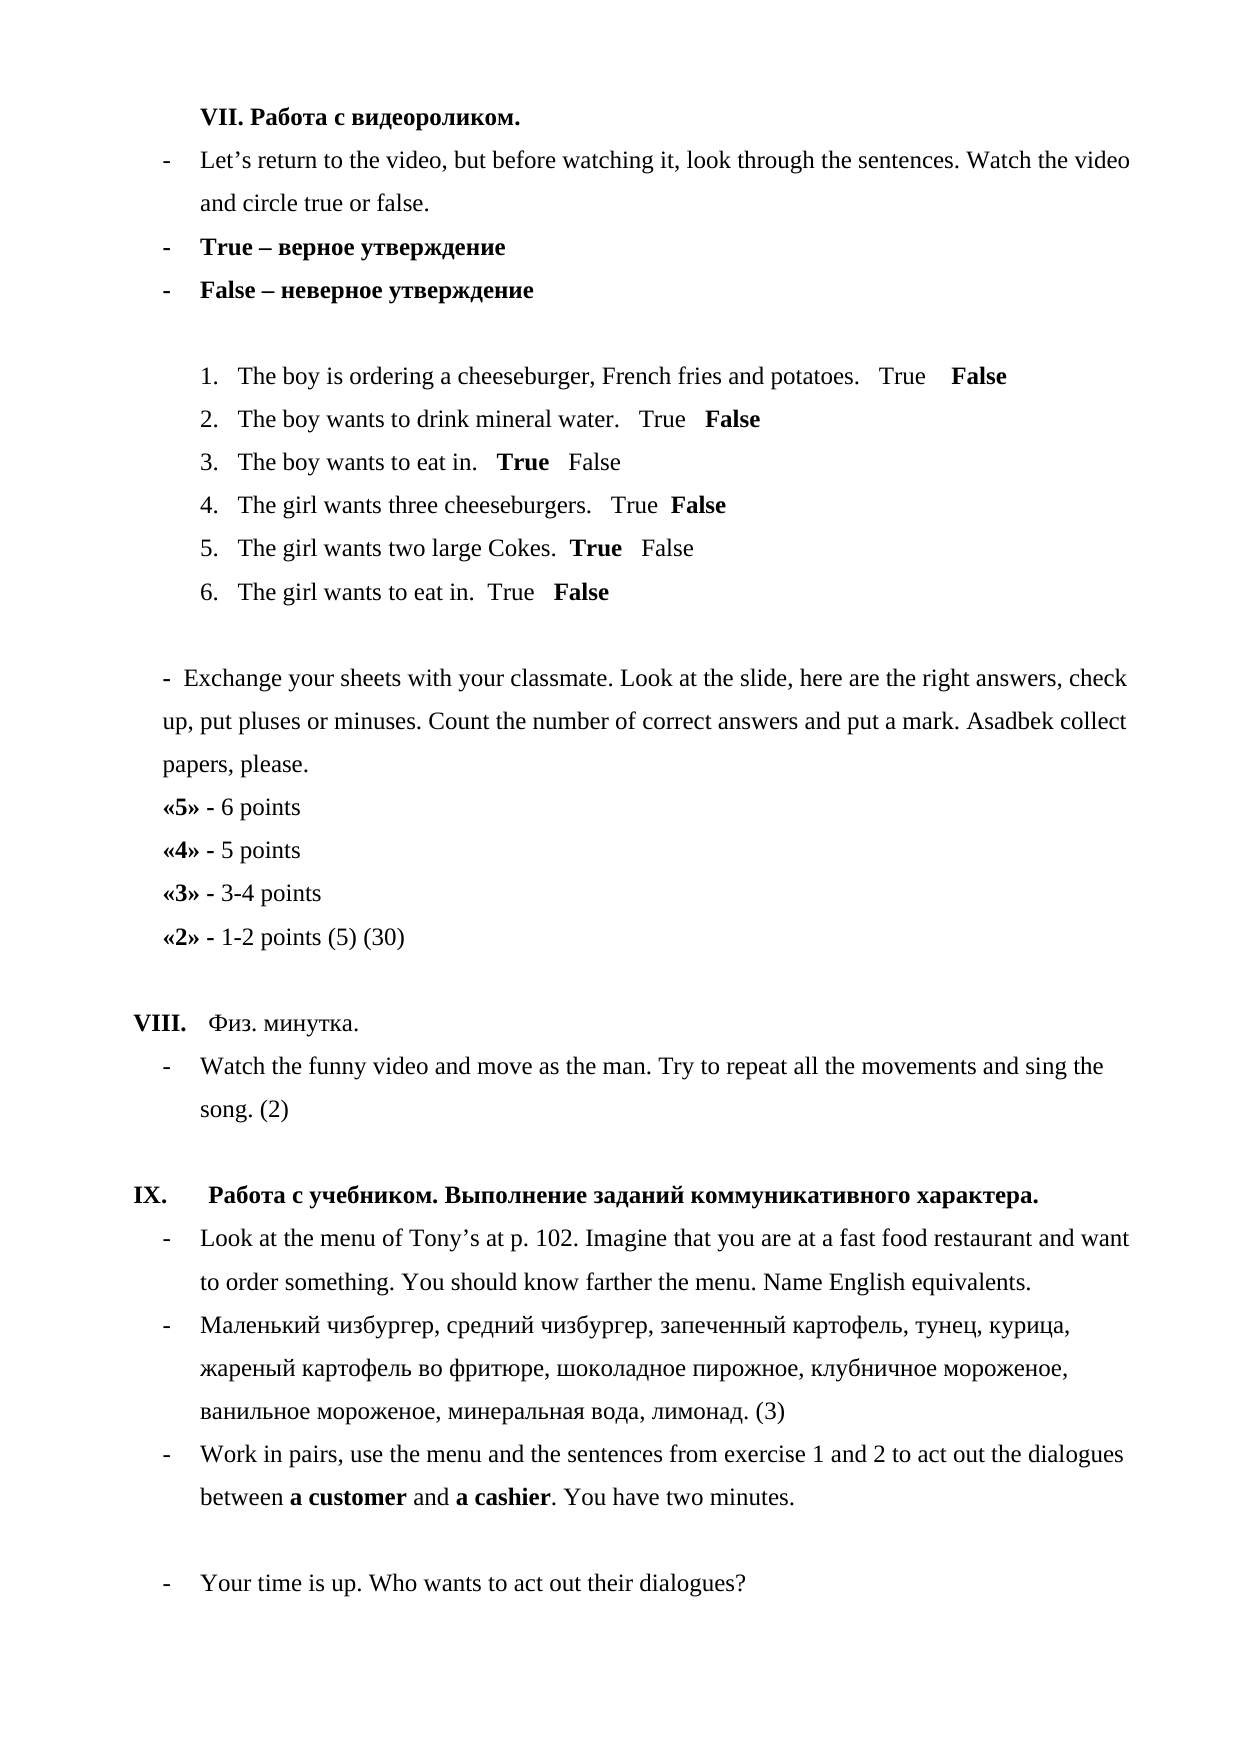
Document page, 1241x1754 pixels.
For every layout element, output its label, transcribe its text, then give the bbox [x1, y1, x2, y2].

list VII. Работа с видеороликом. [200, 102, 1152, 131]
list True – верное утверждение [162, 232, 1152, 260]
list - Exchange your sheets with your classmate. Look at the slide, here are the right answers, check up, put pluses or minuses. Count the number of correct answers and put a mark. Asadbek collect papers, please. [162, 663, 1152, 778]
list «3» - 3-4 points [162, 878, 1152, 907]
list The girl wants three cheeseburgers. True False [200, 490, 1152, 519]
list Работа с учебником. Выполнение заданий коммуникативного характера. [133, 1180, 1152, 1209]
list The girl wants to eat in. True False [200, 577, 1152, 605]
list Work in pairs, use the menu and the sentences from exercise 1 and 2 to act out the dialogues between a customer and a cashier. You have two minutes. [162, 1439, 1152, 1511]
list «2» - 1-2 points (5) (30) [162, 922, 1152, 950]
list The boy wants to drink mineral water. True False [200, 404, 1152, 433]
list Физ. минутка. [133, 1008, 1152, 1037]
list Your time is up. Who wants to act out their dialogues? [162, 1568, 1152, 1597]
list «5» - 6 points [162, 792, 1152, 821]
list Let’s return to the video, but before watching it, look through the sentences. Watch the video and circle true or false. [162, 145, 1152, 217]
list Watch the funny video and move as the man. Try to repeat all the movements and sing the song. (2) [162, 1051, 1152, 1123]
list The boy wants to eat in. True False [200, 447, 1152, 476]
list Look at the menu of Tony’s at p. 102. Imagine that you are at a fast food restaurant and want to order something. You should know farther the menu. Name English equivalents. [162, 1223, 1152, 1295]
list False – неверное утверждение [162, 275, 1152, 303]
list Маленький чизбургер, средний чизбургер, запеченный картофель, тунец, курица, жареный картофель во фритюре, шоколадное пирожное, клубничное мороженое, ванильное мороженое, минеральная вода, лимонад. (3) [162, 1310, 1152, 1425]
list «4» - 5 points [162, 835, 1152, 864]
list The boy is ordering a cheeseburger, French fries and potatoes. True False [200, 361, 1152, 390]
list The girl wants two large Cokes. True False [200, 533, 1152, 562]
